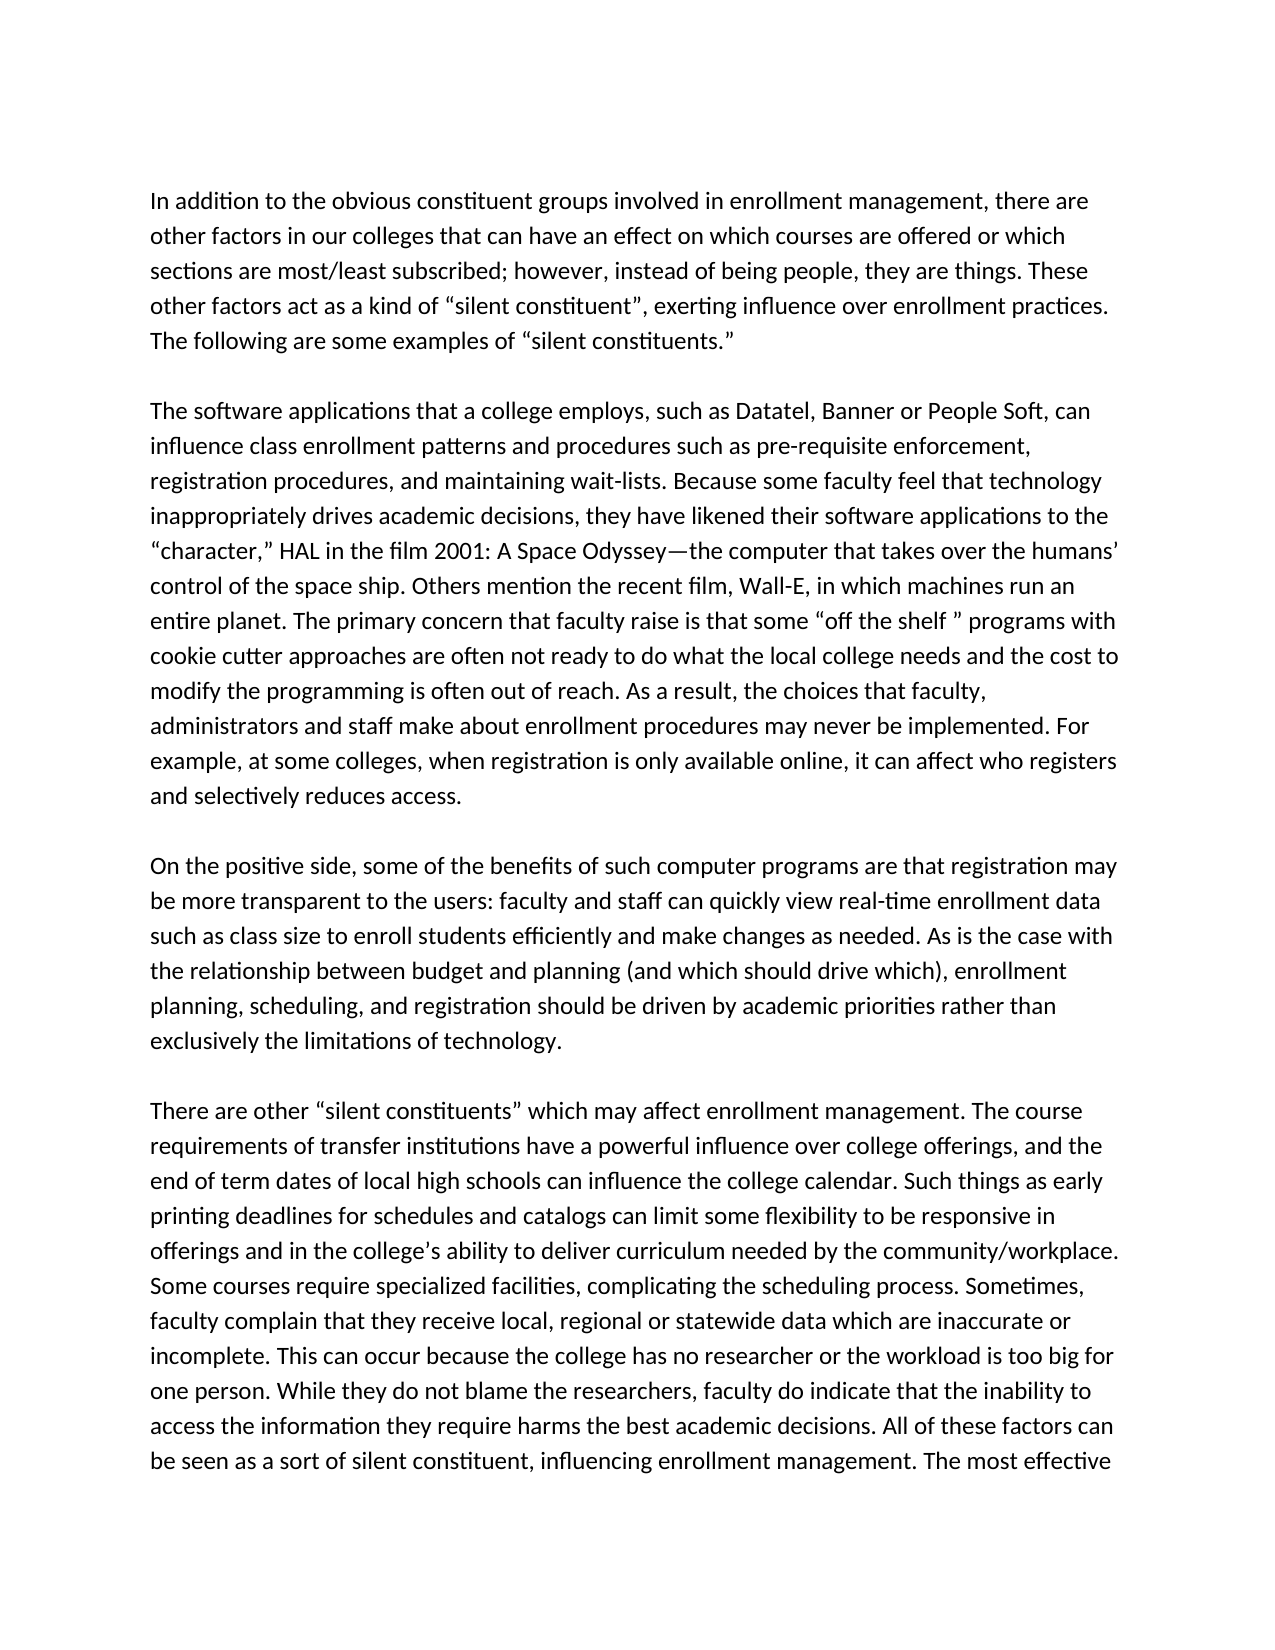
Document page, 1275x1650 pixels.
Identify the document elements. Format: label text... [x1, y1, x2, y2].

text The software applications that a college employs, such as Datatel, Banner or People Soft, can influence class enrollment patterns and procedures such as pre-requisite enforcement, registration procedures, and maintaining wait-lists. Because some faculty feel that technology inappropriately drives academic decisions, they have likened their software applications to the “character,” HAL in the film 2001: A Space Odyssey—the computer that takes over the humans’ control of the space ship. Others mention the recent film, Wall-E, in which machines run an entire planet. The primary concern that faculty raise is that some “off the shelf ” programs with cookie cutter approaches are often not ready to do what the local college needs and the cost to modify the programming is often out of reach. As a result, the choices that faculty, administrators and staff make about enrollment procedures may never be implemented. For example, at some colleges, when registration is only available online, it can affect who registers and selectively reduces access. [150, 395, 1125, 811]
text On the positive side, some of the benefits of such computer programs are that registration may be more transparent to the users: faculty and staff can quickly view real-time enrollment data such as class size to enroll students efficiently and make changes as needed. As is the case with the relationship between budget and planning (and which should drive which), enrollment planning, scheduling, and registration should be driven by academic priorities rather than exclusively the limitations of technology. [150, 850, 1125, 1056]
text In addition to the obvious constituent groups involved in enrollment management, there are other factors in our colleges that can have an effect on which courses are offered or which sections are most/least subscribed; however, instead of being people, they are things. These other factors act as a kind of “silent constituent”, exerting influence over enrollment practices. The following are some examples of “silent constituents.” [150, 185, 1125, 356]
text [150, 1095, 1125, 1476]
